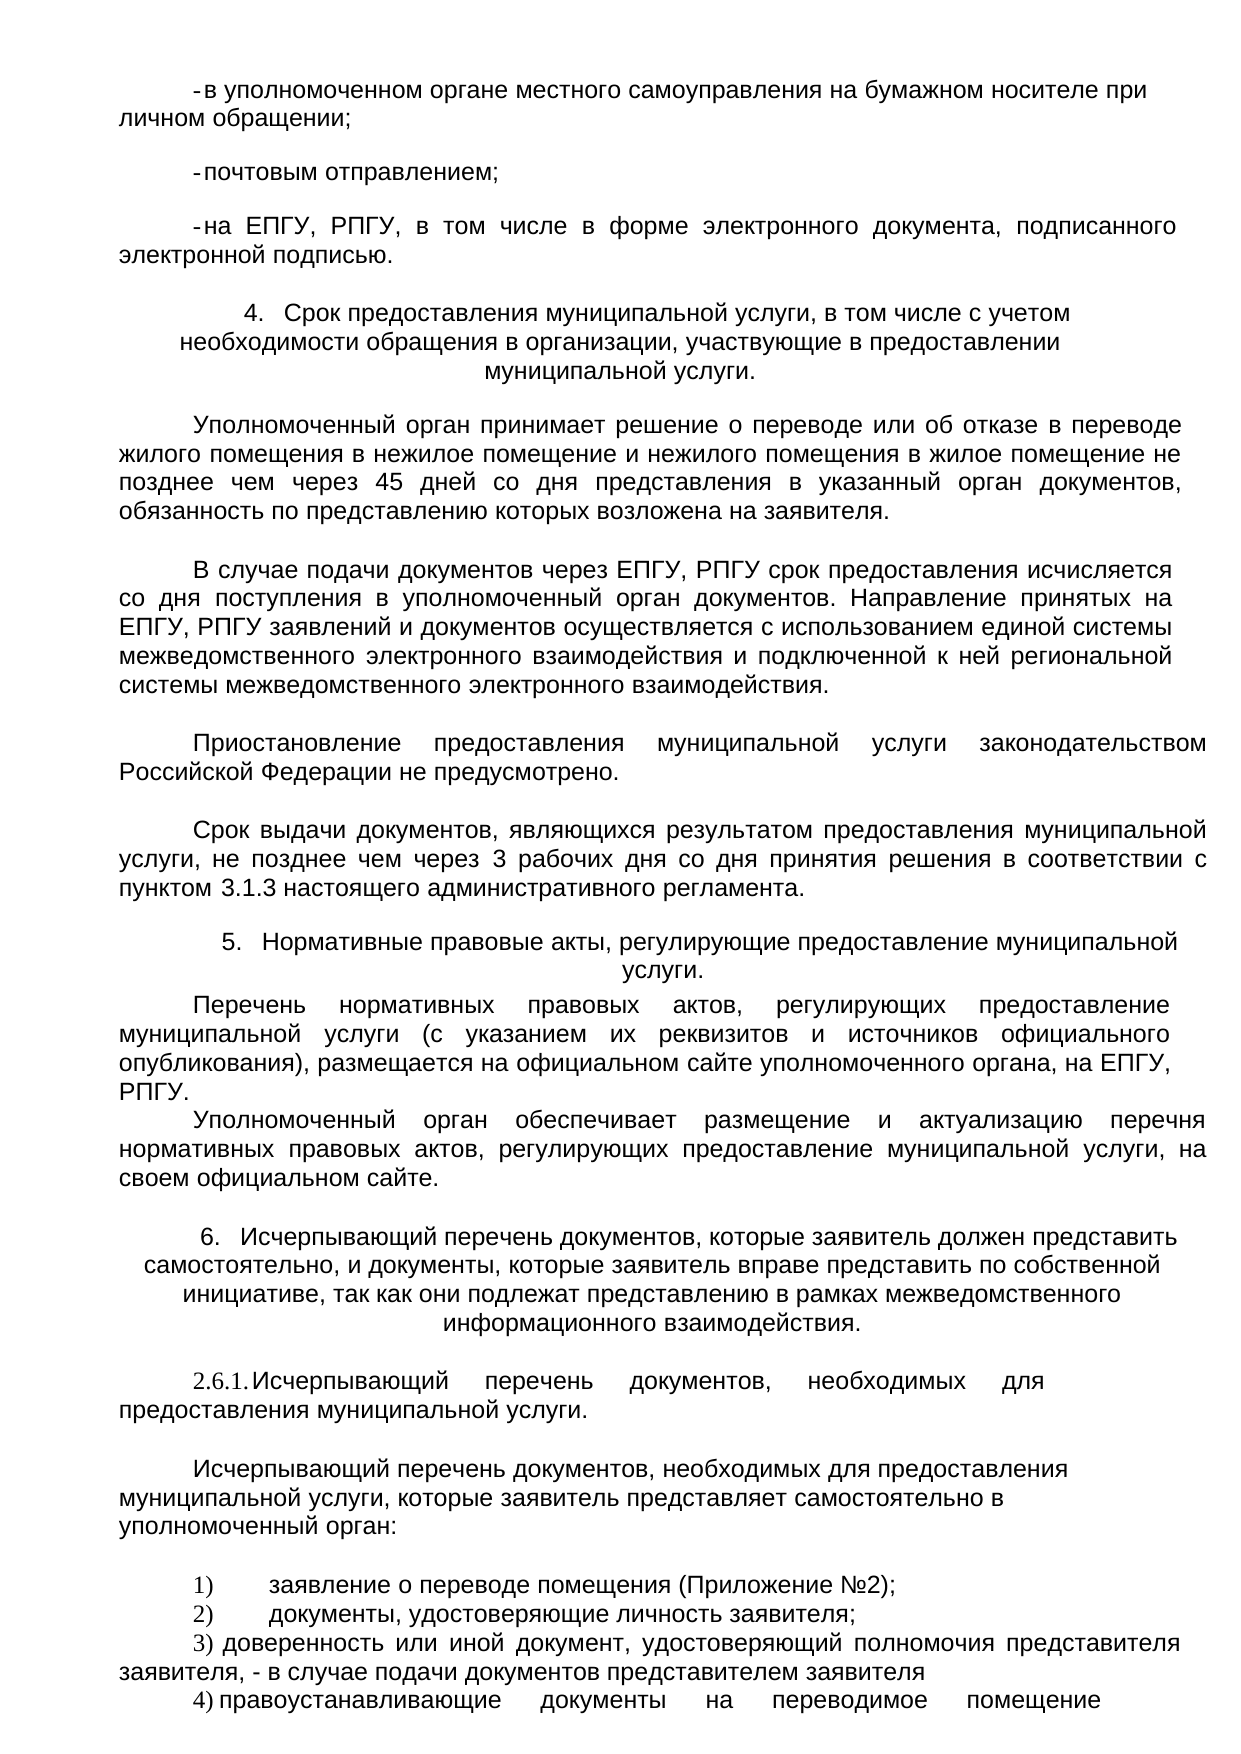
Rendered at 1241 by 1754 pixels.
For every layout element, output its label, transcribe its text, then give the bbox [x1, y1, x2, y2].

list Нормативные правовые акты, регулирующие предоставление муниципальной услуги. [119, 927, 1207, 984]
list почтовым отправлением; [119, 157, 1207, 186]
list Исчерпывающий перечень документов, необходимых для предоставления муниципальной услуги. [119, 1366, 1044, 1424]
text Приостановление предоставления муниципальной услуги законодательством Российской Федерации не предусмотрено. [119, 728, 1207, 786]
list в уполномоченном органе местного самоуправления на бумажном носителе при личном обращении; [119, 74, 1148, 132]
text Уполномоченный орган принимает решение о переводе или об отказе в переводе жилого помещения в нежилое помещение и нежилого помещения в жилое помещение не позднее чем через 45 дней со дня представления в указанный орган документов, обязанность по представлению которых возложена на заявителя. [119, 410, 1183, 525]
list Исчерпывающий перечень документов, которые заявитель должен представить самостоятельно, и документы, которые заявитель вправе представить по собственной инициативе, так как они подлежат представлению в рамках межведомственного информационного взаимодействия. [119, 1222, 1186, 1337]
text Уполномоченный орган обеспечивает размещение и актуализацию перечня нормативных правовых актов, регулирующих предоставление муниципальной услуги, на своем официальном сайте. [119, 1106, 1207, 1192]
text В случае подачи документов через ЕПГУ, РПГУ срок предоставления исчисляется со дня поступления в уполномоченный орган документов. Направление принятых на ЕПГУ, РПГУ заявлений и документов осуществляется с использованием единой системы межведомственного электронного взаимодействия и подключенной к ней региональной системы межведомственного электронного взаимодействия. [119, 554, 1173, 698]
list заявление о переводе помещения (Приложение №2); [119, 1570, 1207, 1599]
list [119, 1685, 1102, 1714]
text Срок выдачи документов, являющихся результатом предоставления муниципальной услуги, не позднее чем через 3 рабочих дня со дня принятия решения в соответствии с пунктом 3.1.3 настоящего административного регламента. [119, 816, 1207, 902]
list доверенность или иной документ, удостоверяющий полномочия представителя заявителя, - в случае подачи документов представителем заявителя [119, 1628, 1181, 1685]
list документы, удостоверяющие личность заявителя; [119, 1599, 1207, 1628]
text Перечень нормативных правовых актов, регулирующих предоставление муниципальной услуги (с указанием их реквизитов и источников официального опубликования), размещается на официальном сайте уполномоченного органа, на ЕПГУ, РПГУ. [119, 991, 1171, 1106]
list на ЕПГУ, РПГУ, в том числе в форме электронного документа, подписанного электронной подписью. [119, 211, 1177, 269]
list Срок предоставления муниципальной услуги, в том числе с учетом необходимости обращения в организации, участвующие в предоставлении муниципальной услуги. [119, 298, 1121, 385]
text Исчерпывающий перечень документов, необходимых для предоставления муниципальной услуги, которые заявитель представляет самостоятельно в уполномоченный орган: [119, 1454, 1207, 1540]
